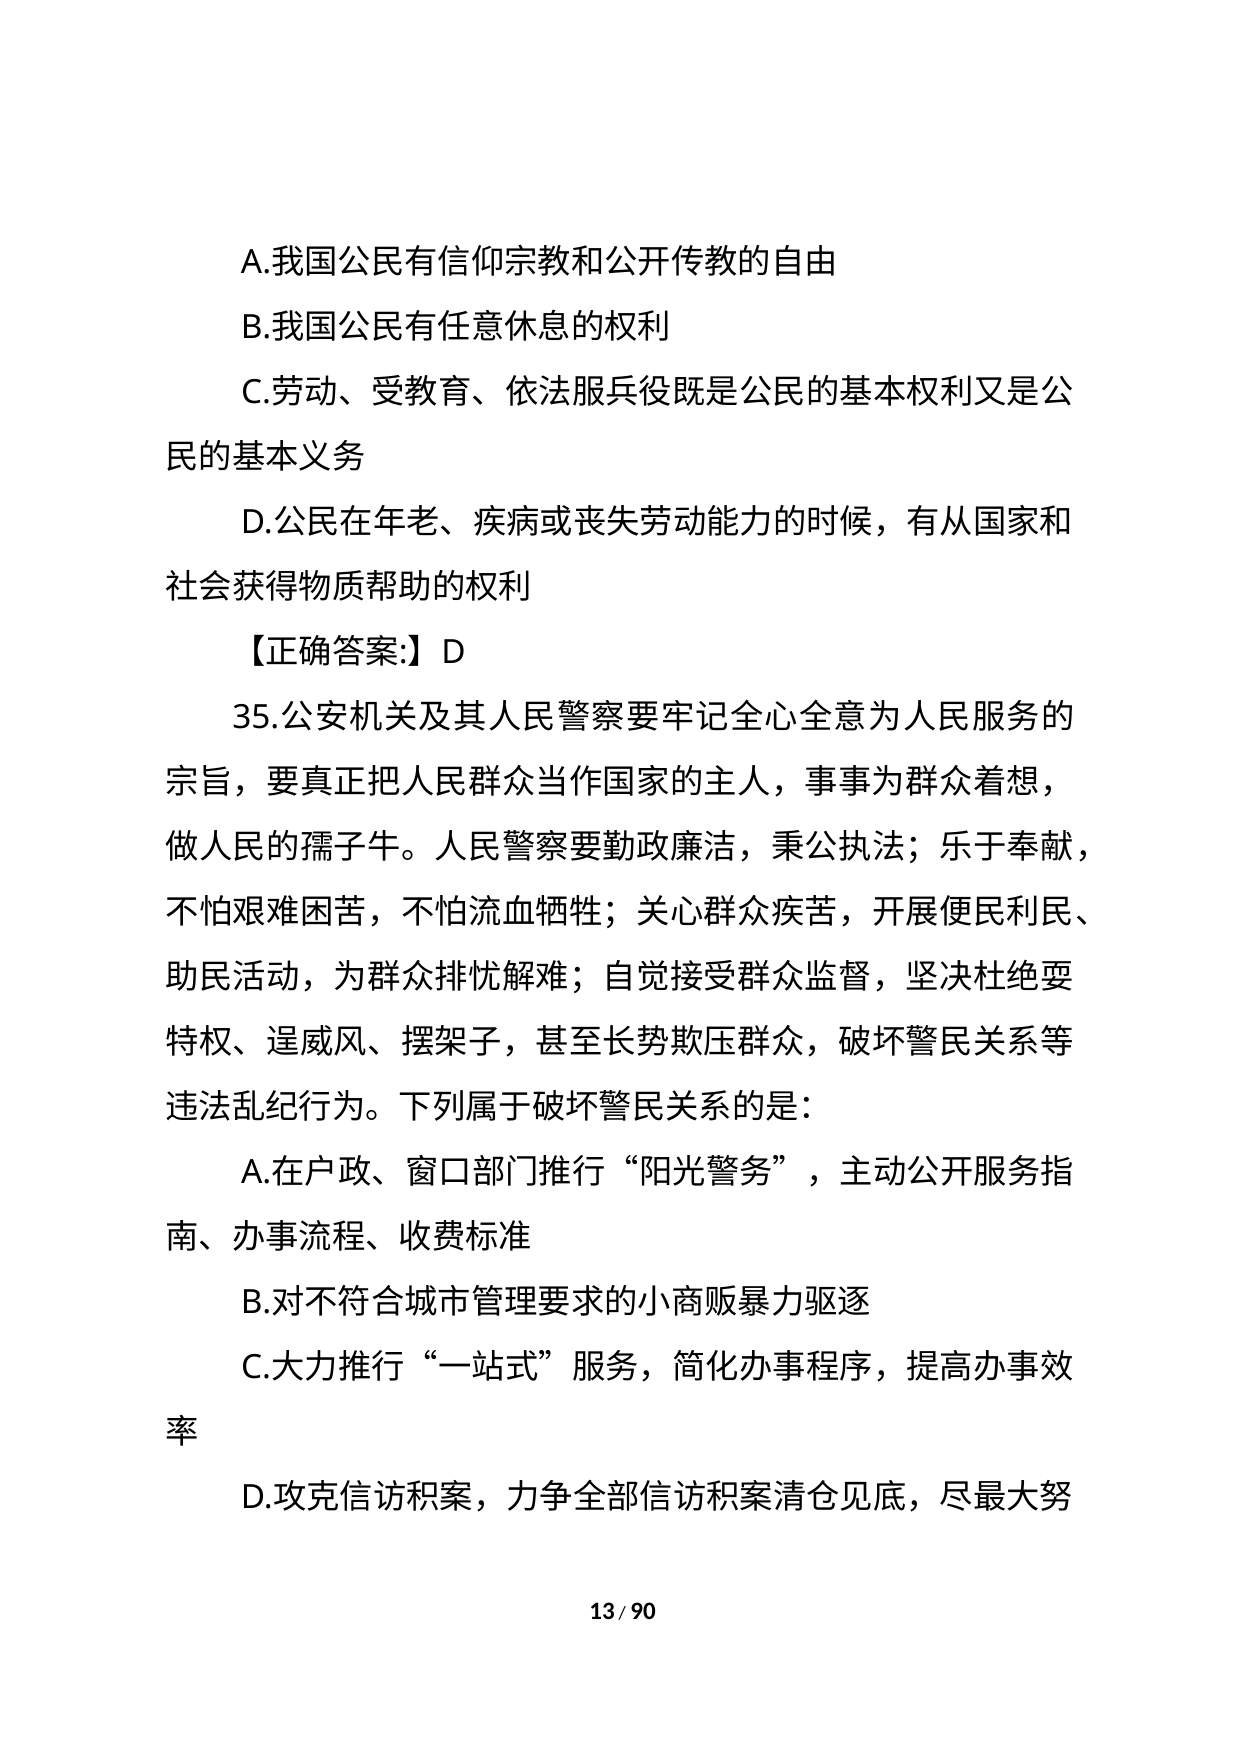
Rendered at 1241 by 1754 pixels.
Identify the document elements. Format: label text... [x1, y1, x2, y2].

text 35.公安机关及其人民警察要牢记全心全意为人民服务的宗旨，要真正把人民群众当作国家的主人，事事为群众着想，做人民的孺子牛。人民警察要勤政廉洁，秉公执法；乐于奉献，不怕艰难困苦，不怕流血牺牲；关心群众疾苦，开展便民利民、助民活动，为群众排忧解难；自觉接受群众监督，坚决杜绝耍特权、逞威风、摆架子，甚至长势欺压群众，破坏警民关系等违法乱纪行为。下列属于破坏警民关系的是： [165, 682, 1075, 1137]
text C.劳动、受教育、依法服兵役既是公民的基本权利又是公民的基本义务 [165, 357, 1075, 487]
text A.在户政、窗口部门推行“阳光警务”，主动公开服务指南、办事流程、收费标准 [165, 1137, 1075, 1267]
text B.我国公民有任意休息的权利 [165, 292, 1075, 357]
text C.大力推行“一站式”服务，简化办事程序，提高办事效率 [165, 1332, 1075, 1462]
text B.对不符合城市管理要求的小商贩暴力驱逐 [165, 1267, 1075, 1332]
text 【正确答案:】D [165, 617, 1075, 682]
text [165, 1462, 1075, 1527]
text A.我国公民有信仰宗教和公开传教的自由 [165, 227, 1075, 292]
text D.公民在年老、疾病或丧失劳动能力的时候，有从国家和社会获得物质帮助的权利 [165, 487, 1075, 617]
